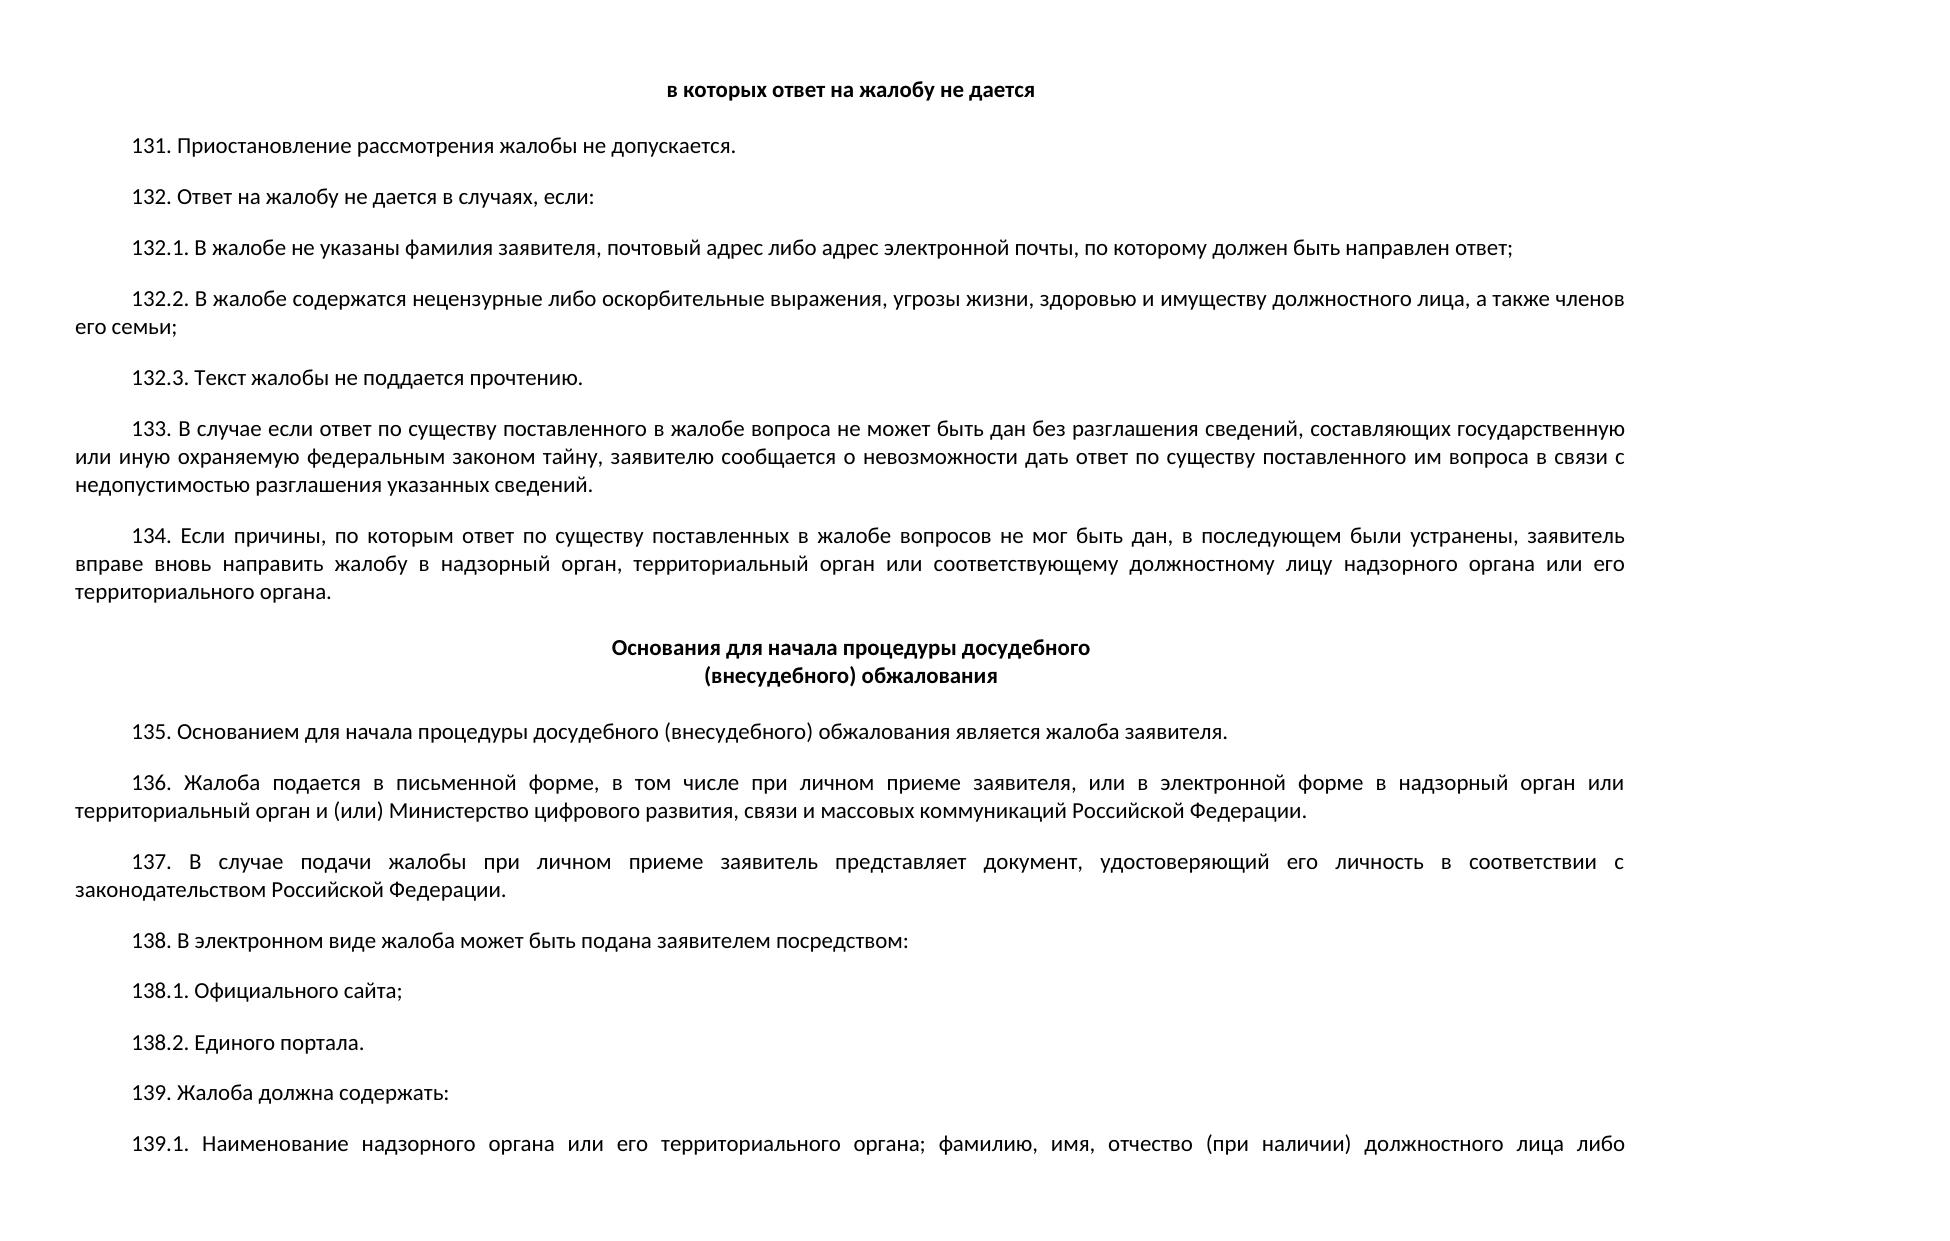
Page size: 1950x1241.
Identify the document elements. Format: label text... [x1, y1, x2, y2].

text 132.1. В жалобе не указаны фамилия заявителя, почтовый адрес либо адрес электронной почты, по которому должен быть направлен ответ; [75, 233, 1627, 261]
text 131. Приостановление рассмотрения жалобы не допускается. [75, 131, 1627, 159]
text 135. Основанием для начала процедуры досудебного (внесудебного) обжалования является жалоба заявителя. [75, 717, 1627, 745]
text 138.2. Единого портала. [75, 1028, 1627, 1056]
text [75, 1129, 1627, 1157]
text 132.2. В жалобе содержатся нецензурные либо оскорбительные выражения, угрозы жизни, здоровью и имуществу должностного лица, а также членов его семьи; [75, 284, 1627, 340]
text 133. В случае если ответ по существу поставленного в жалобе вопроса не может быть дан без разглашения сведений, составляющих государственную или иную охраняемую федеральным законом тайну, заявителю сообщается о невозможности дать ответ по существу поставленного им вопроса в связи с недопустимостью разглашения указанных сведений. [75, 414, 1627, 498]
title Основания для начала процедуры досудебного [75, 633, 1627, 661]
title в которых ответ на жалобу не дается [75, 75, 1627, 103]
text 138. В электронном виде жалоба может быть подана заявителем посредством: [75, 926, 1627, 954]
text 134. Если причины, по которым ответ по существу поставленных в жалобе вопросов не мог быть дан, в последующем были устранены, заявитель вправе вновь направить жалобу в надзорный орган, территориальный орган или соответствующему должностному лицу надзорного органа или его территориального органа. [75, 521, 1627, 605]
text 137. В случае подачи жалобы при личном приеме заявитель представляет документ, удостоверяющий его личность в соответствии с законодательством Российской Федерации. [75, 847, 1627, 903]
text 138.1. Официального сайта; [75, 977, 1627, 1005]
title (внесудебного) обжалования [75, 661, 1627, 689]
text 139. Жалоба должна содержать: [75, 1078, 1627, 1107]
text 136. Жалоба подается в письменной форме, в том числе при личном приеме заявителя, или в электронной форме в надзорный орган или территориальный орган и (или) Министерство цифрового развития, связи и массовых коммуникаций Российской Федерации. [75, 768, 1627, 824]
text 132.3. Текст жалобы не поддается прочтению. [75, 363, 1627, 391]
text 132. Ответ на жалобу не дается в случаях, если: [75, 182, 1627, 210]
